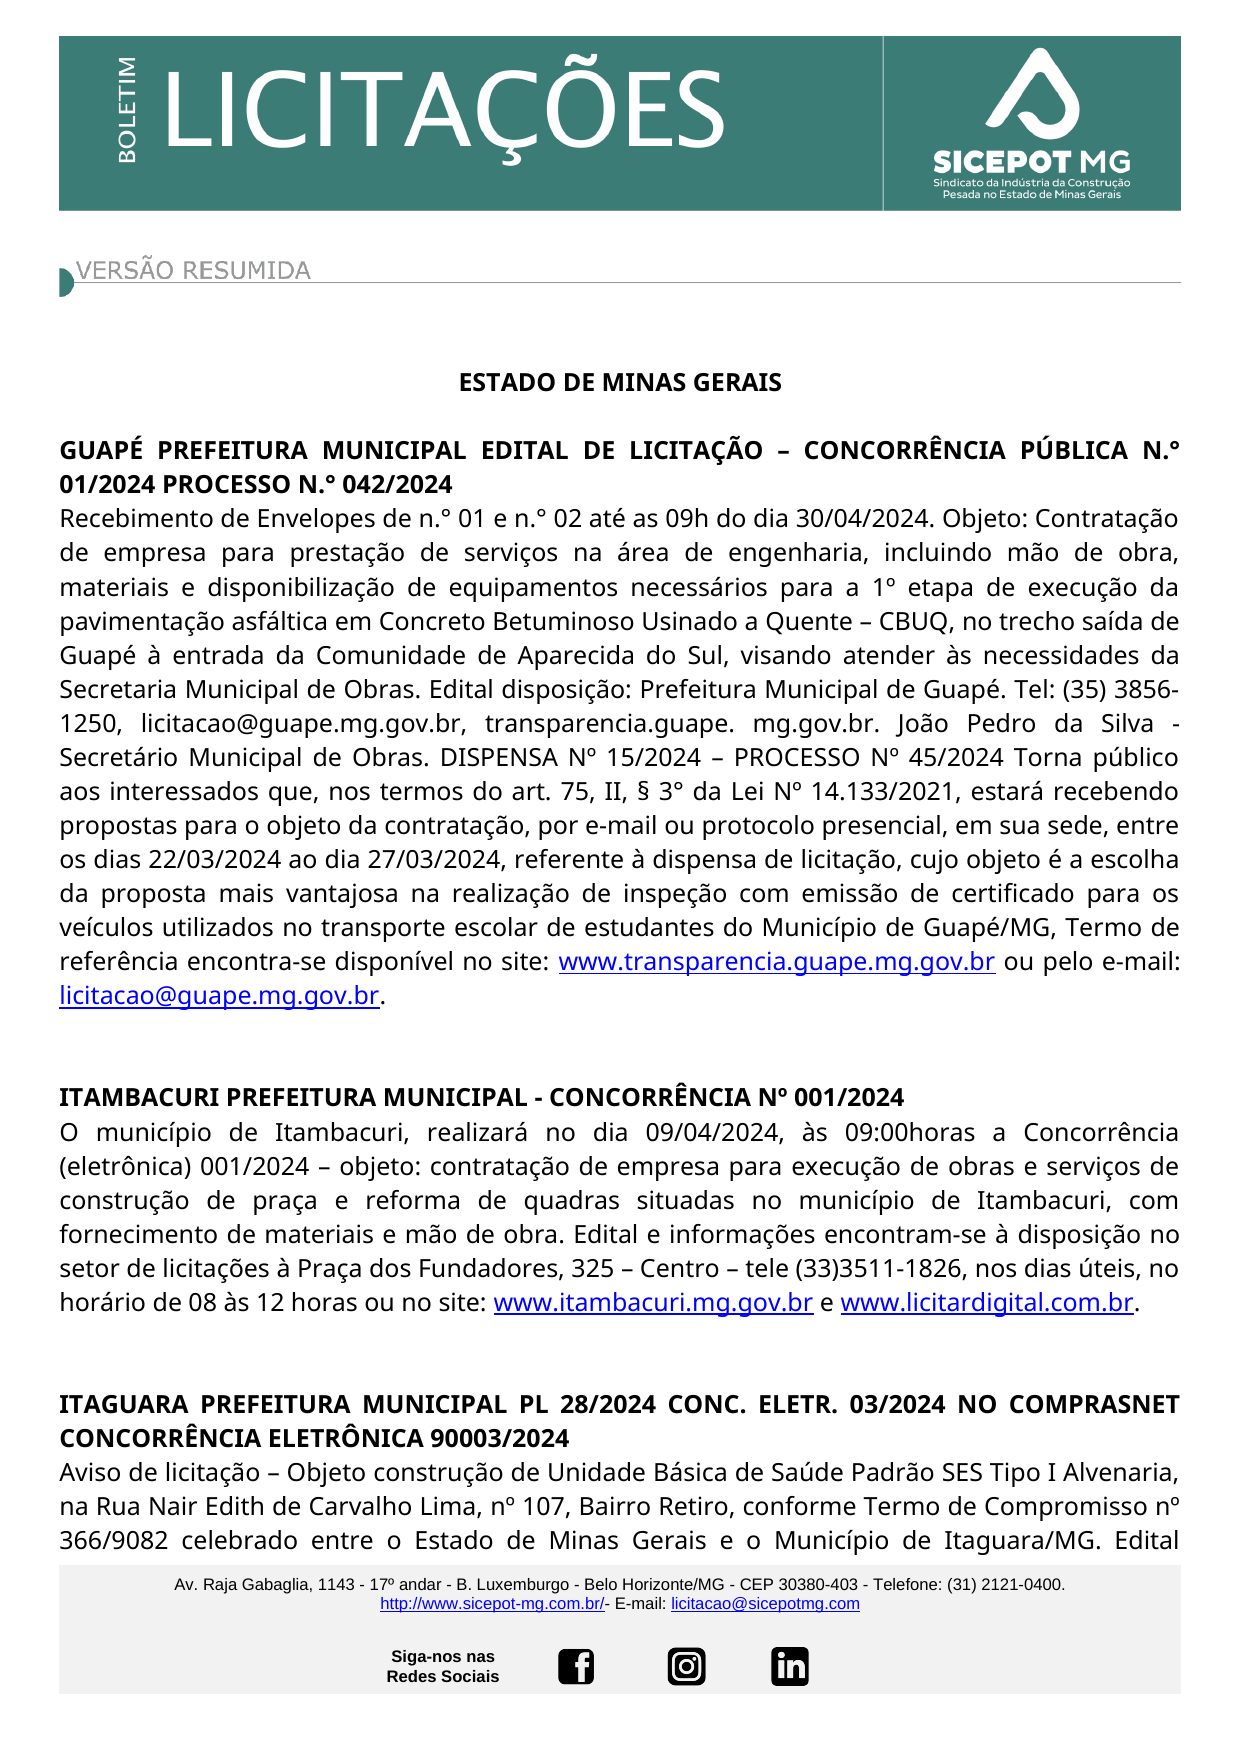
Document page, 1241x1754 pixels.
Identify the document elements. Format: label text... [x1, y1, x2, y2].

picture [59, 36, 1181, 211]
text ESTADO DE MINAS GERAIS [59, 365, 1181, 399]
text O município de Itambacuri, realizará no dia 09/04/2024, às 09:00horas a Concorrência (eletrônica) 001/2024 – objeto: contratação de empresa para execução de obras e serviços de construção de praça e reforma de quadras situadas no município de Itambacuri, com fornecimento de materiais e mão de obra. Edital e informações encontram-se à disposição no setor de licitações à Praça dos Fundadores, 325 – Centro – tele (33)3511-1826, nos dias úteis, no horário de 08 às 12 horas ou no site: www.itambacuri.mg.gov.br e www.licitardigital.com.br. [59, 1114, 1181, 1318]
picture [771, 1647, 809, 1686]
text GUAPÉ PREFEITURA MUNICIPAL EDITAL DE LICITAÇÃO – CONCORRÊNCIA PÚBLICA N.° 01/2024 PROCESSO N.° 042/2024 [59, 433, 1181, 501]
text ITAMBACURI PREFEITURA MUNICIPAL - CONCORRÊNCIA Nº 001/2024 [59, 1080, 1181, 1114]
picture [59, 255, 1182, 297]
text ITAGUARA PREFEITURA MUNICIPAL PL 28/2024 CONC. ELETR. 03/2024 NO COMPRASNET CONCORRÊNCIA ELETRÔNICA 90003/2024 [59, 1387, 1181, 1455]
text Recebimento de Envelopes de n.° 01 e n.° 02 até as 09h do dia 30/04/2024. Objeto: Contratação de empresa para prestação de serviços na área de engenharia, incluindo mão de obra, materiais e disponibilização de equipamentos necessários para a 1º etapa de execução da pavimentação asfáltica em Concreto Betuminoso Usinado a Quente – CBUQ, no trecho saída de Guapé à entrada da Comunidade de Aparecida do Sul, visando atender às necessidades da Secretaria Municipal de Obras. Edital disposição: Prefeitura Municipal de Guapé. Tel: (35) 3856-1250, licitacao@guape.mg.gov.br, transparencia.guape. mg.gov.br. João Pedro da Silva - Secretário Municipal de Obras. DISPENSA Nº 15/2024 – PROCESSO Nº 45/2024 Torna público aos interessados que, nos termos do art. 75, II, § 3° da Lei Nº 14.133/2021, estará recebendo propostas para o objeto da contratação, por e-mail ou protocolo presencial, em sua sede, entre os dias 22/03/2024 ao dia 27/03/2024, referente à dispensa de licitação, cujo objeto é a escolha da proposta mais vantajosa na realização de inspeção com emissão de certificado para os veículos utilizados no transporte escolar de estudantes do Município de Guapé/MG, Termo de referência encontra-se disponível no site: www.transparencia.guape.mg.gov.br ou pelo e-mail: licitacao@guape.mg.gov.br. [59, 501, 1181, 1012]
picture [667, 1647, 706, 1686]
picture [557, 1648, 594, 1685]
